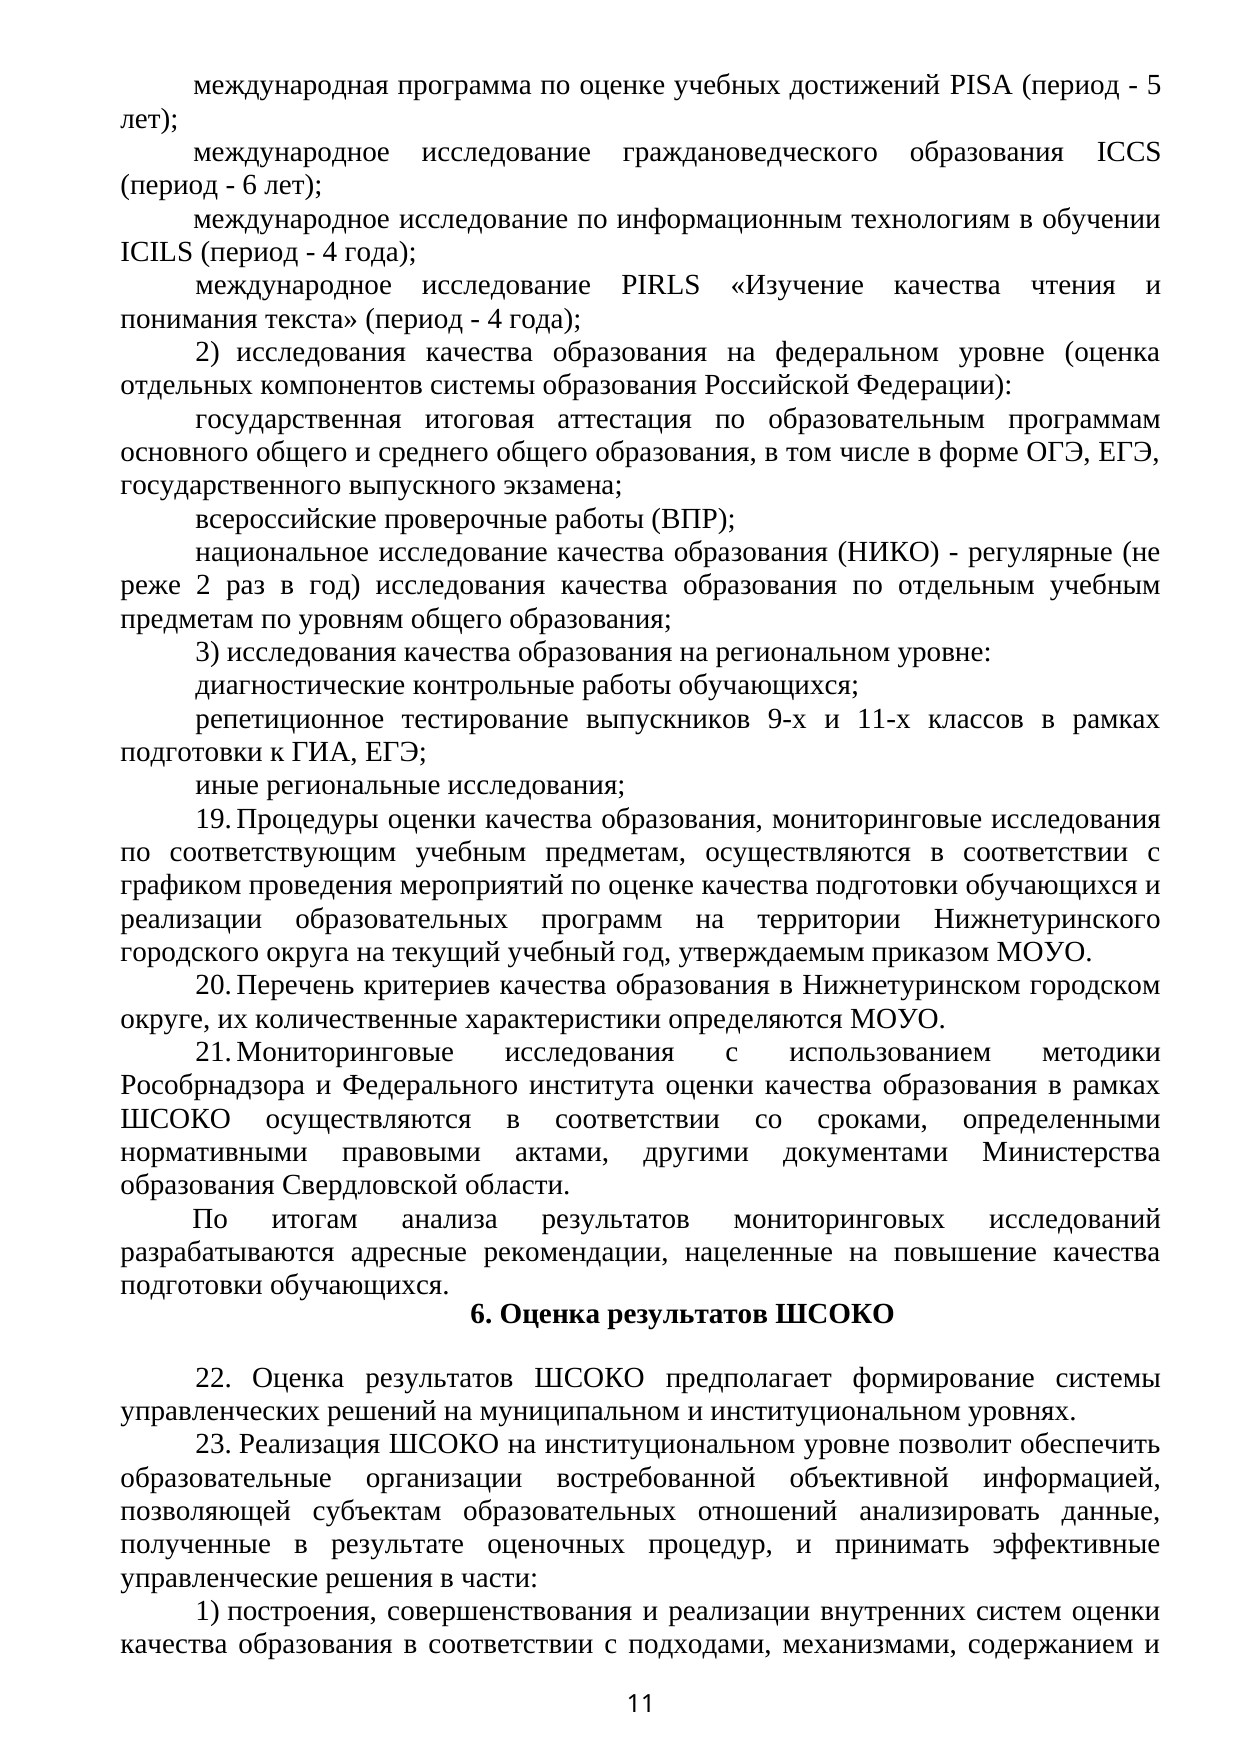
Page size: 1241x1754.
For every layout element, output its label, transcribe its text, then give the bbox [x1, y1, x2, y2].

text международное исследование по информационным технологиям в обучении ICILS (период - 4 года); [120, 201, 1161, 268]
text международная программа по оценке учебных достижений PISA (период - 5 лет); [120, 68, 1161, 135]
text всероссийские проверочные работы (ВПР); [120, 501, 1163, 535]
text репетиционное тестирование выпускников 9-х и 11-х классов в рамках подготовки к ГИА, ЕГЭ; [120, 701, 1161, 768]
list Мониторинговые исследования с использованием методики Рособрнадзора и Федерального института оценки качества образования в рамках ШСОКО осуществляются в соответствии со сроками, определенными нормативными правовыми актами, другими документами Министерства образования Свердловской области. [120, 1035, 1161, 1201]
text По итогам анализа результатов мониторинговых исследований разрабатываются адресные рекомендации, нацеленные на повышение качества подготовки обучающихся. [120, 1201, 1161, 1301]
list Перечень критериев качества образования в Нижнетуринском городском округе, их количественные характеристики определяются МОУО. [120, 968, 1161, 1035]
text 6. Оценка результатов ШСОКО [470, 1301, 1163, 1328]
text национальное исследование качества образования (НИКО) - регулярные (не реже 2 раз в год) исследования качества образования по отдельным учебным предметам по уровням общего образования; [120, 535, 1161, 635]
text иные региональные исследования; [120, 768, 1163, 801]
list Оценка результатов ШСОКО предполагает формирование системы управленческих решений на муниципальном и институциональном уровнях. [120, 1360, 1161, 1427]
text диагностические контрольные работы обучающихся; [120, 668, 1163, 701]
list исследования качества образования на федеральном уровне (оценка отдельных компонентов системы образования Российской Федерации): [120, 335, 1161, 401]
list Процедуры оценки качества образования, мониторинговые исследования по соответствующим учебным предметам, осуществляются в соответствии с графиком проведения мероприятий по оценке качества подготовки обучающихся и реализации образовательных программ на территории Нижнетуринского городского округа на текущий учебный год, утверждаемым приказом МОУО. [120, 801, 1161, 968]
list исследования качества образования на региональном уровне: [120, 635, 1163, 668]
text государственная итоговая аттестация по образовательным программам основного общего и среднего общего образования, в том числе в форме ОГЭ, ЕГЭ, государственного выпускного экзамена; [120, 401, 1161, 501]
text международное исследование граждановедческого образования ICCS (период - 6 лет); [120, 135, 1161, 201]
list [120, 1594, 1161, 1660]
list Реализация ШСОКО на институциональном уровне позволит обеспечить образовательные организации востребованной объективной информацией, позволяющей субъектам образовательных отношений анализировать данные, полученные в результате оценочных процедур, и принимать эффективные управленческие решения в части: [120, 1427, 1161, 1594]
text международное исследование PIRLS «Изучение качества чтения и понимания текста» (период - 4 года); [120, 268, 1161, 335]
